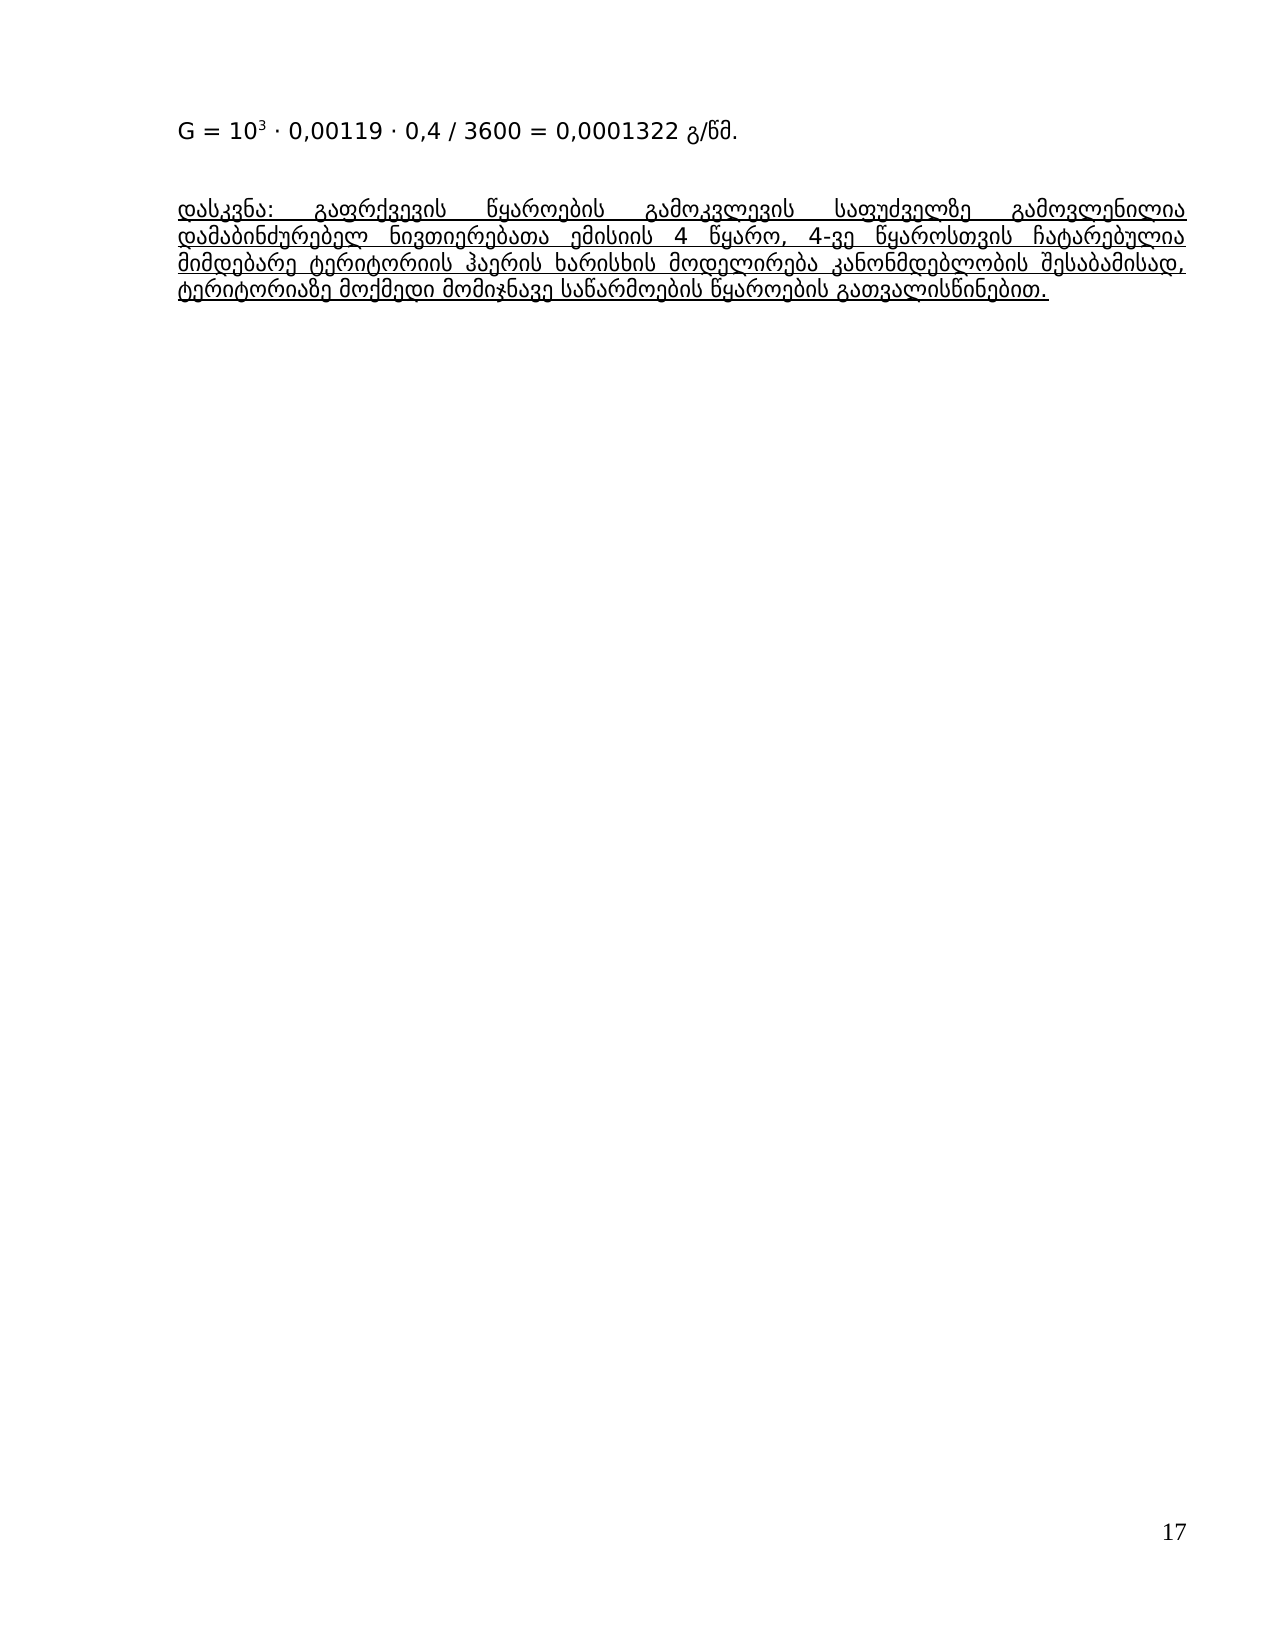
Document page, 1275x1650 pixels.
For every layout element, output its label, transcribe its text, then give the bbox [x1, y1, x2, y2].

text დასკვნა: გაფრქვევის წყაროების გამოკვლევის საფუძველზე გამოვლენილია დამაბინძურებელ ნივთიერებათა ემისიის 4 წყარო, 4-ვე წყაროსთვის ჩატარებულია მიმდებარე ტერიტორიის ჰაერის ხარისხის მოდელირება კანონმდებლობის შესაბამისად, ტერიტორიაზე მოქმედი მომიჯნავე საწარმოების წყაროების გათვალისწინებით. [177, 220, 1186, 246]
text დასკვნა: გაფრქვევის წყაროების გამოკვლევის საფუძველზე გამოვლენილია დამაბინძურებელ ნივთიერებათა ემისიის 4 წყარო, 4-ვე წყაროსთვის ჩატარებულია მიმდებარე ტერიტორიის ჰაერის ხარისხის მოდელირება კანონმდებლობის შესაბამისად, ტერიტორიაზე მოქმედი მომიჯნავე საწარმოების წყაროების გათვალისწინებით. [177, 196, 1186, 219]
text დასკვნა: გაფრქვევის წყაროების გამოკვლევის საფუძველზე გამოვლენილია დამაბინძურებელ ნივთიერებათა ემისიის 4 წყარო, 4-ვე წყაროსთვის ჩატარებულია მიმდებარე ტერიტორიის ჰაერის ხარისხის მოდელირება კანონმდებლობის შესაბამისად, ტერიტორიაზე მოქმედი მომიჯნავე საწარმოების წყაროების გათვალისწინებით. [177, 247, 1186, 273]
text G = 103 · 0,00119 · 0,4 / 3600 = 0,0001322 გ/წმ. [177, 118, 1186, 145]
text დასკვნა: გაფრქვევის წყაროების გამოკვლევის საფუძველზე გამოვლენილია დამაბინძურებელ ნივთიერებათა ემისიის 4 წყარო, 4-ვე წყაროსთვის ჩატარებულია მიმდებარე ტერიტორიის ჰაერის ხარისხის მოდელირება კანონმდებლობის შესაბამისად, ტერიტორიაზე მოქმედი მომიჯნავე საწარმოების წყაროების გათვალისწინებით. [177, 274, 1186, 303]
